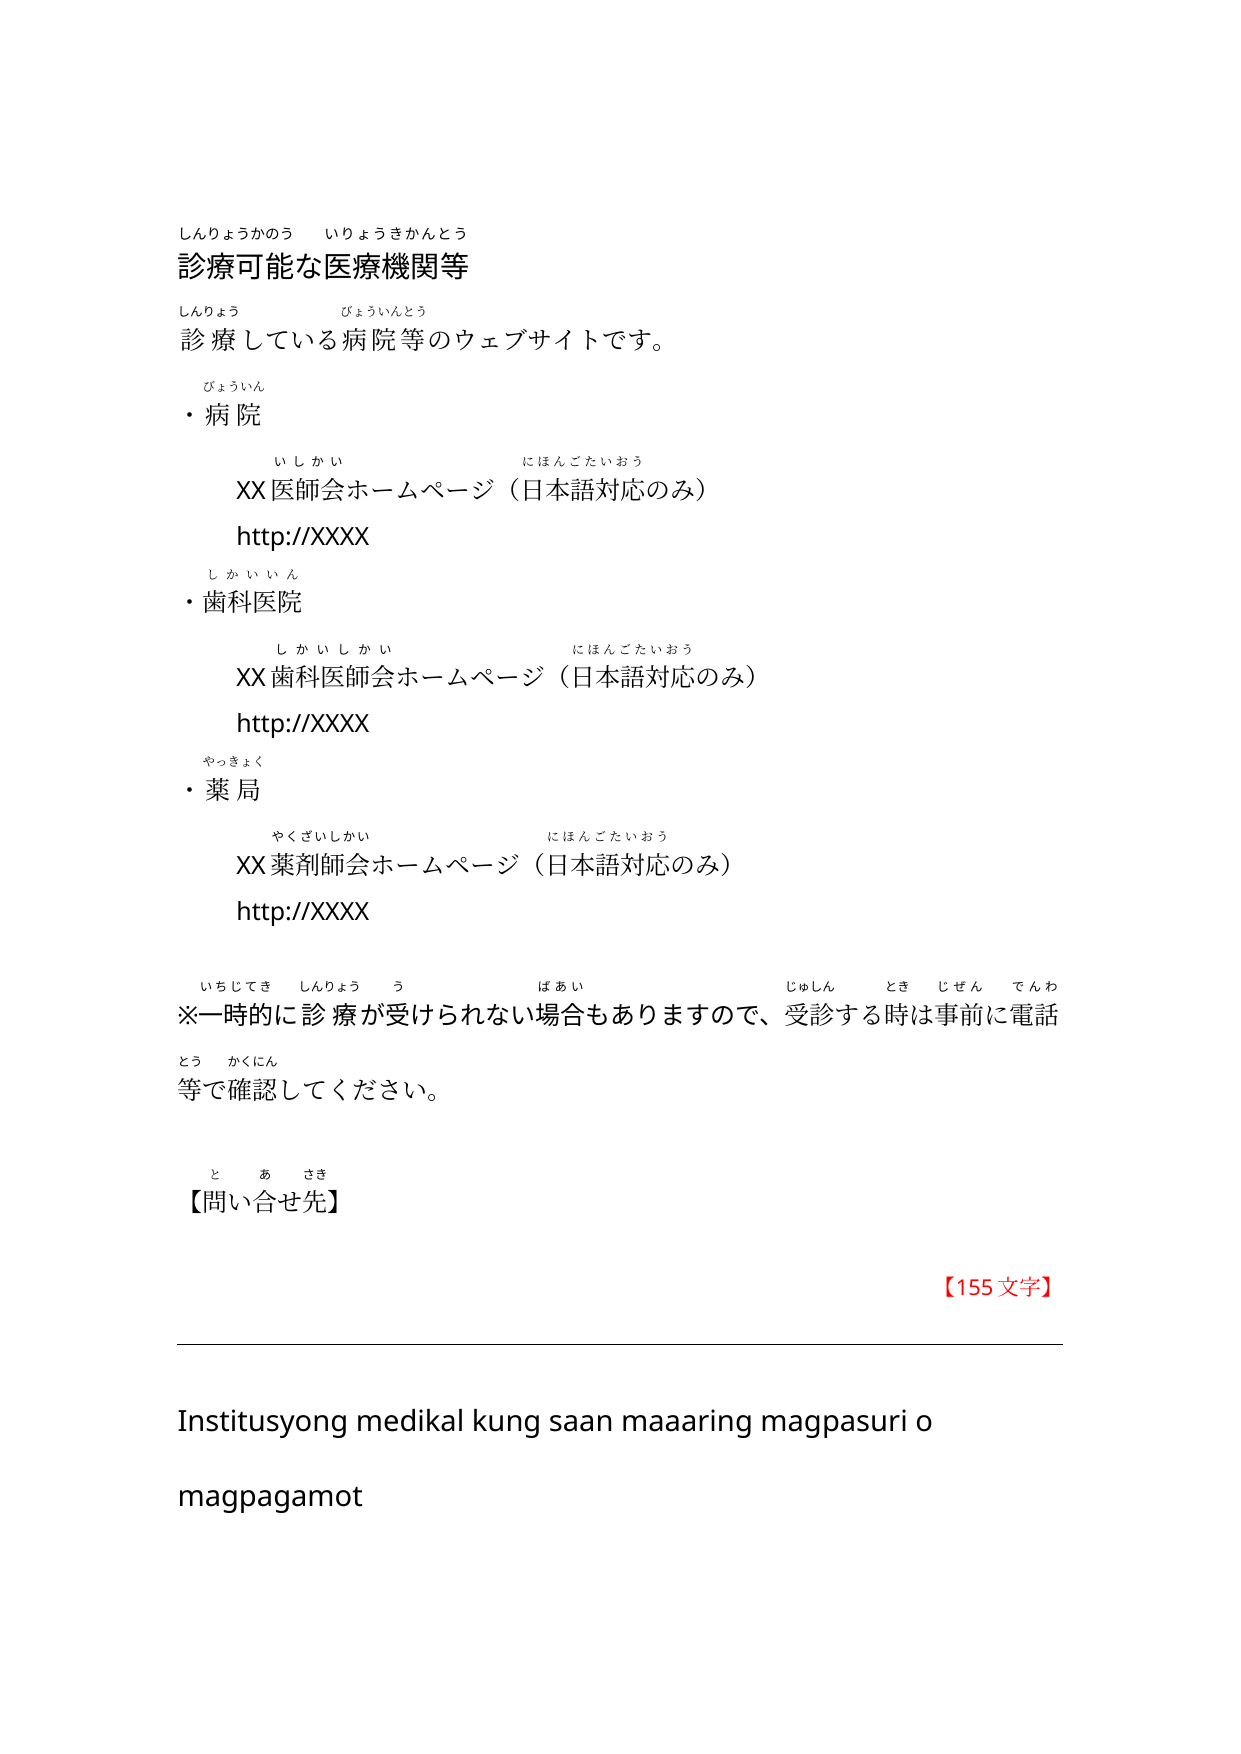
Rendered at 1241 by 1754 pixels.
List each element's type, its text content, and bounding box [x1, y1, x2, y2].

text http://XXXX [236, 517, 1063, 554]
text Institusyong medikal kung saan maaaring magpasuri o magpagamot [177, 1383, 1063, 1533]
text http://XXXX [236, 892, 1063, 929]
text ※にがけられないもありますので、するはにでしてください。 [177, 967, 1063, 1117]
text ・ [177, 742, 1063, 817]
text 【155文字】 [177, 1267, 1063, 1304]
text な [177, 217, 1063, 292]
text しているのウェブサイトです。 [177, 292, 1063, 367]
text http://XXXX [236, 704, 1063, 742]
text ・ [177, 554, 1063, 629]
text XXホームページ（のみ） [236, 629, 1063, 704]
text ・ [177, 367, 1063, 442]
text XXホームページ（のみ） [236, 442, 1063, 517]
text 【いせ】 [177, 1154, 1063, 1229]
text XXホームページ（のみ） [236, 817, 1063, 892]
